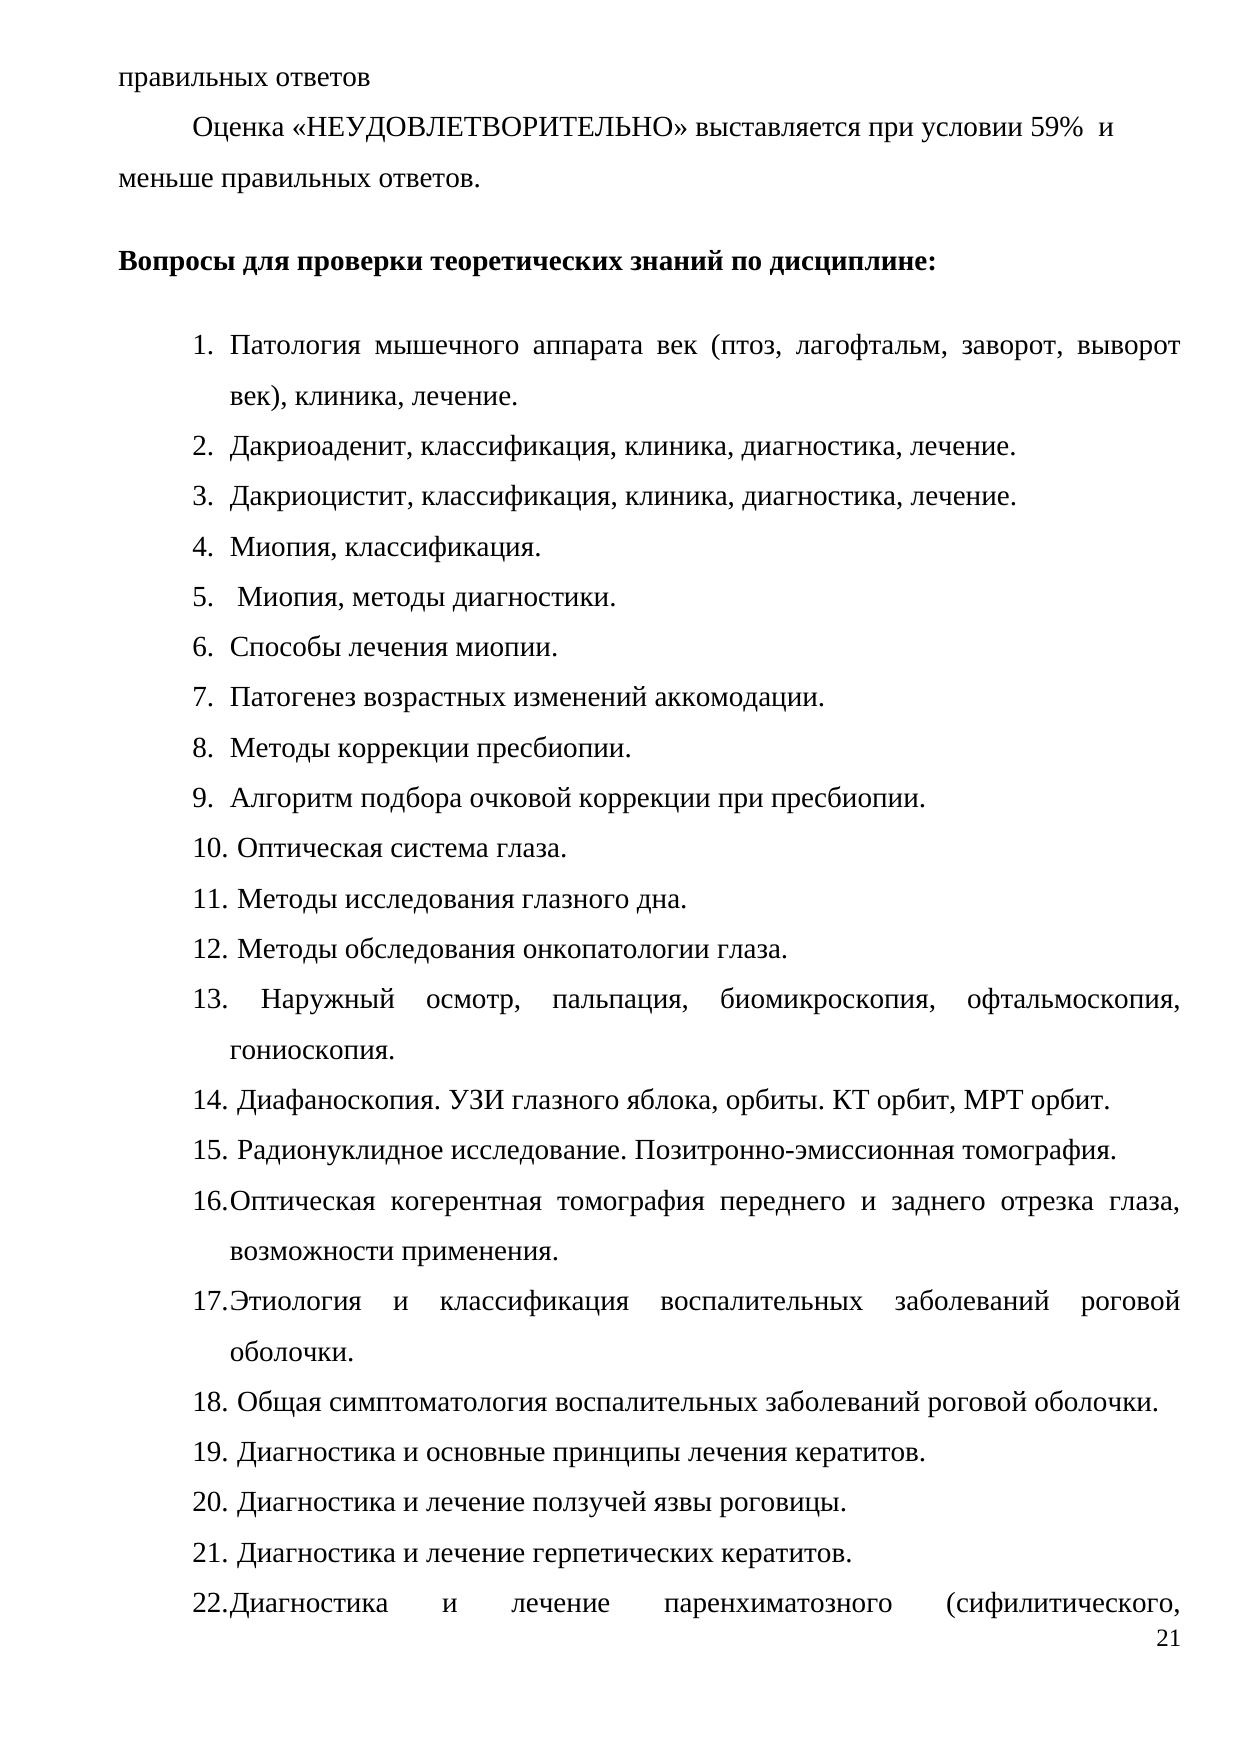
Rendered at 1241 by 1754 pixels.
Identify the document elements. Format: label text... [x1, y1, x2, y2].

list Радионуклидное исследование. Позитронно-эмиссионная томография. [192, 1132, 1181, 1166]
list Общая симптоматология воспалительных заболеваний роговой оболочки. [192, 1384, 1181, 1417]
list Патогенез возрастных изменений аккомодации. [192, 679, 1181, 713]
list Патология мышечного аппарата век (птоз, лагофтальм, заворот, выворот век), клиника, лечение. [192, 327, 1181, 411]
list Методы исследования глазного дна. [192, 881, 1181, 914]
list Методы обследования онкопатологии глаза. [192, 931, 1181, 965]
list Оценка «НЕУДОВЛЕТВОРИТЕЛЬНО» выставляется при условии 59% и меньше правильных ответов. [118, 109, 1181, 193]
list Способы лечения миопии. [192, 629, 1181, 663]
list Оптическая система глаза. [192, 831, 1181, 864]
list Миопия, классификация. [192, 529, 1181, 562]
list Диагностика и лечение герпетических кератитов. [192, 1535, 1181, 1568]
list Методы коррекции пресбиопии. [192, 730, 1181, 763]
list Диафаноскопия. УЗИ глазного яблока, орбиты. КТ орбит, МРТ орбит. [192, 1082, 1181, 1116]
list Алгоритм подбора очковой коррекции при пресбиопии. [192, 780, 1181, 814]
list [118, 59, 1181, 93]
list Дакриоцистит, классификация, клиника, диагностика, лечение. [192, 478, 1181, 512]
list Миопия, методы диагностики. [192, 579, 1181, 612]
list Наружный осмотр, пальпация, биомикроскопия, офтальмоскопия, гониоскопия. [192, 981, 1181, 1065]
text Вопросы для проверки теоретических знаний по дисциплине: [118, 243, 1181, 277]
list Этиология и классификация воспалительных заболеваний роговой оболочки. [192, 1283, 1181, 1367]
list Оптическая когерентная томография переднего и заднего отрезка глаза, возможности применения. [192, 1183, 1181, 1267]
list Дакриоаденит, классификация, клиника, диагностика, лечение. [192, 428, 1181, 462]
list Диагностика и лечение ползучей язвы роговицы. [192, 1484, 1181, 1518]
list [192, 1585, 1181, 1619]
list Диагностика и основные принципы лечения кератитов. [192, 1434, 1181, 1468]
